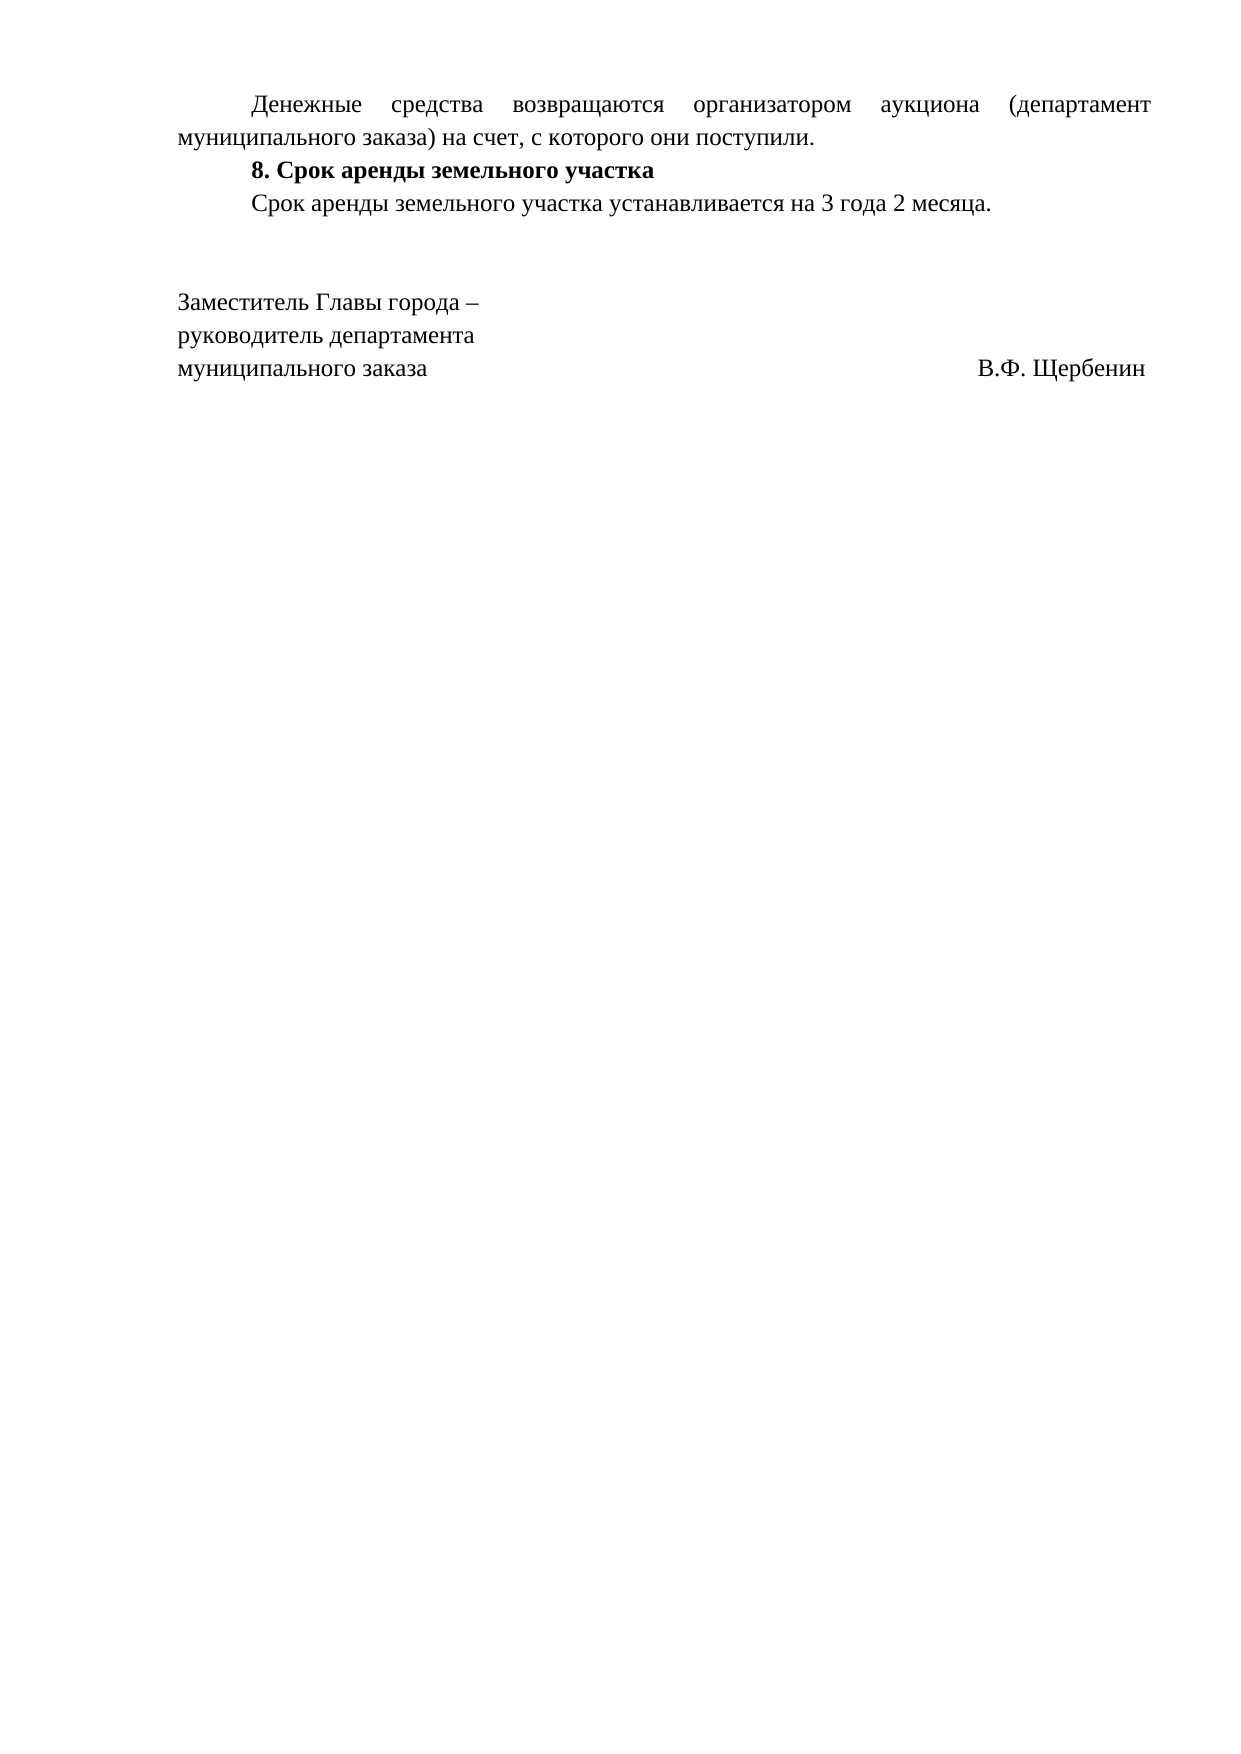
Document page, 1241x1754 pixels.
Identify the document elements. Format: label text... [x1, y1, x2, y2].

text Денежные средства возвращаются организатором аукциона (департамент муниципального заказа) на счет, с которого они поступили. [177, 89, 1152, 151]
text руководитель департамента [177, 320, 1152, 349]
text Заместитель Главы города – [177, 287, 1152, 316]
text муниципального заказа В.Ф. Щербенин [177, 353, 1152, 382]
text Срок аренды земельного участка устанавливается на 3 года 2 месяца. [177, 188, 1152, 217]
text 8. Срок аренды земельного участка [177, 155, 1152, 184]
